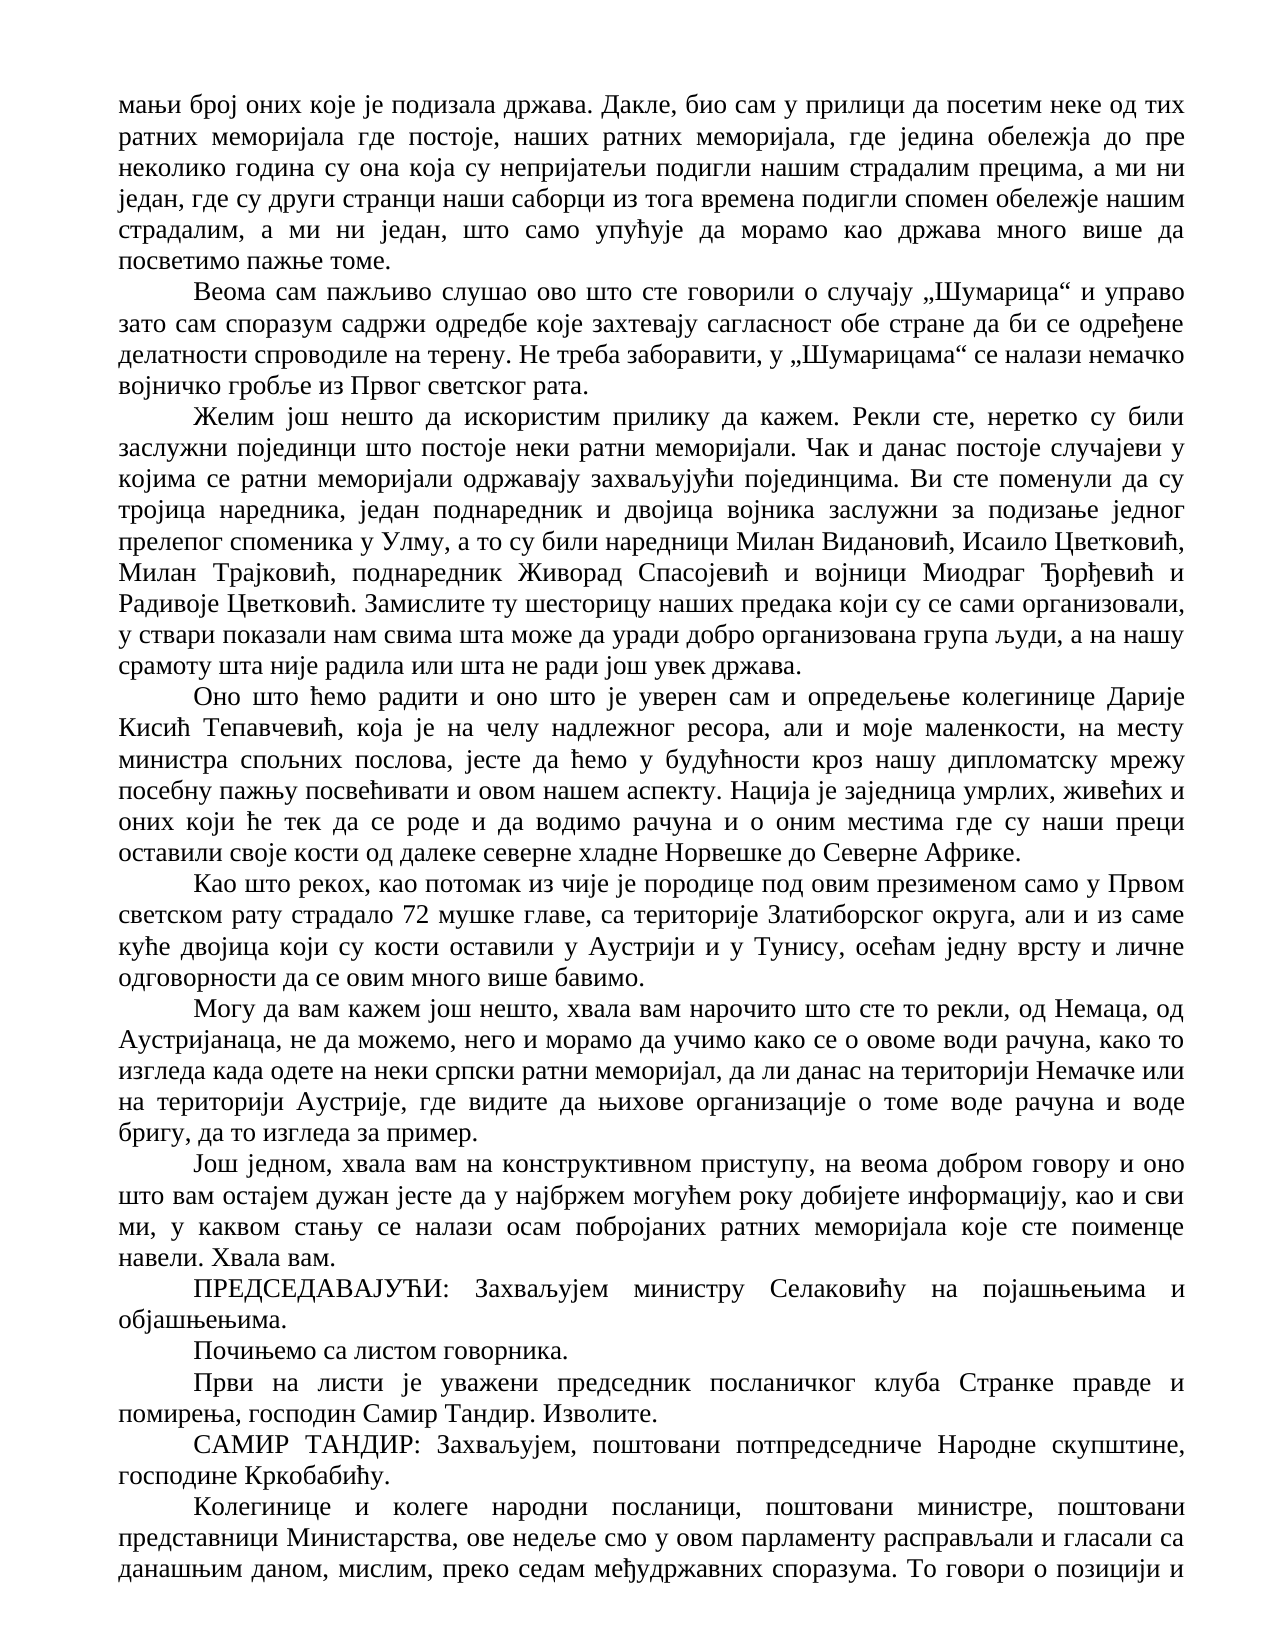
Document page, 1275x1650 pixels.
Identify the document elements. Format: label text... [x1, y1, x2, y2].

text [118, 1490, 1186, 1584]
text Као што рекох, као потомак из чије је породице под овим презименом само у Првом светском рату страдало 72 мушке главе, са територије Златиборског округа, али и из саме куће двојица који су кости оставили у Аустрији и у Тунису, осећам једну врсту и личне одговорности да се овим много више бавимо. [118, 867, 1186, 992]
text Могу да вам кажем још нешто, хвала вам нарочито што сте то рекли, од Немаца, од Аустријанаца, не да можемо, него и морамо да учимо како се о овоме води рачуна, како то изгледа када одете на неки српски ратни меморијал, да ли данас на територији Немачке или на територији Аустрије, где видите да њихове организације о томе воде рачуна и воде бригу, да то изгледа за пример. [118, 992, 1186, 1148]
text Оно што ћемо радити и оно што је уверен сам и опредељење колегинице Дарије Кисић Тепавчевић, која је на челу надлежног ресора, али и моје маленкости, на месту министра спољних послова, јесте да ћемо у будућности кроз нашу дипломатску мрежу посебну пажњу посвећивати и овом нашем аспекту. Нација је заједница умрлих, живећих и оних који ће тек да се роде и да водимо рачуна и о оним местима где су наши преци оставили своје кости од далеке северне хладне Норвешке до Северне Африке. [118, 680, 1186, 867]
text Први на листи је уважени председник посланичког клуба Странке правде и помирења, господин Самир Тандир. Изволите. [118, 1366, 1186, 1428]
text Желим још нешто да искористим прилику да кажем. Рекли сте, неретко су били заслужни појединци што постоје неки ратни меморијали. Чак и данас постоје случајеви у којима се ратни меморијали одржавају захваљујући појединцима. Ви сте поменули да су тројица наредника, један поднаредник и двојица војника заслужни за подизање једног прелепог споменика у Улму, а то су били наредници Милан Видановић, Исаило Цветковић, Милан Трајковић, поднаредник Живорад Спасојевић и војници Миодраг Ђорђевић и Радивоје Цветковић. Замислите ту шесторицу наших предака који су се сами организовали, у ствари показали нам свима шта може да уради добро организована група људи, а на нашу срамоту шта није радила или шта не ради још увек држава. [118, 400, 1186, 680]
text САМИР ТАНДИР: Захваљујем, поштовани потпредседниче Народне скупштине, господине Кркобабићу. [118, 1428, 1186, 1490]
text Још једном, хвала вам на конструктивном приступу, на веома добром говору и оно што вам остајем дужан јесте да у најбржем могућем року добијете информацију, као и сви ми, у каквом стању се налази осам побројаних ратних меморијала које сте поименце навели. Хвала вам. [118, 1148, 1186, 1272]
text ПРЕДСЕДАВАЈУЋИ: Захваљујем министру Селаковићу на појашњењима и објашњењима. [118, 1272, 1186, 1334]
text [118, 89, 1186, 276]
text Почињемо са листом говорника. [118, 1334, 1186, 1366]
text Веома сам пажљиво слушао ово што сте говорили о случају „Шумарица“ и управо зато сам споразум садржи одредбе које захтевају сагласност обе стране да би се одређене делатности спроводиле на терену. Не треба заборавити, у „Шумарицама“ се налази немачко војничко гробље из Првог светског рата. [118, 276, 1186, 400]
